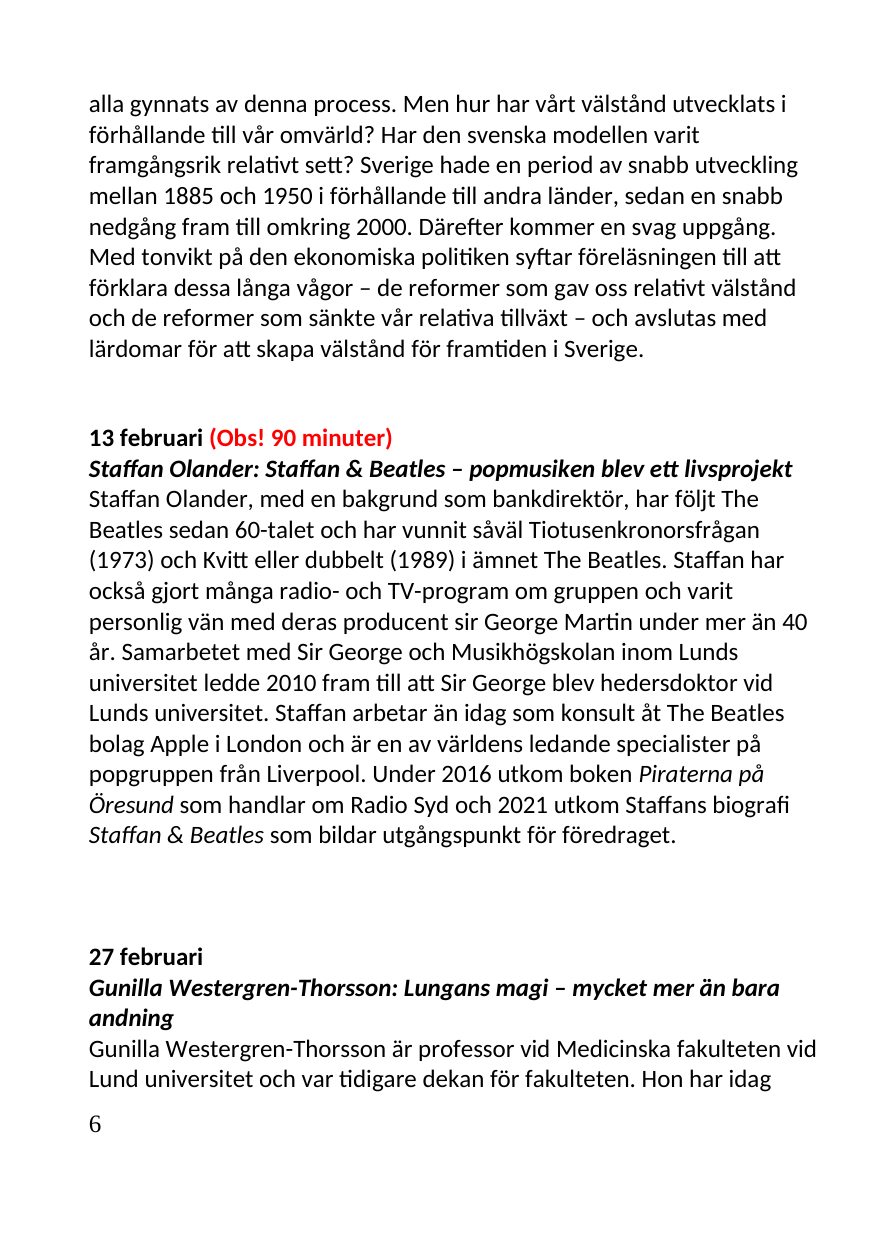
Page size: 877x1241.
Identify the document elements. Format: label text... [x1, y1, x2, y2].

text 13 februari (Obs! 90 minuter) [89, 423, 825, 453]
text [89, 89, 825, 363]
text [89, 1033, 825, 1094]
text Staffan Olander, med en bakgrund som bankdirektör, har följt The Beatles sedan 60-talet och har vunnit såväl Tiotusenkronorsfrågan (1973) och Kvitt eller dubbelt (1989) i ämnet The Beatles. Staffan har också gjort många radio- och TV-program om gruppen och varit personlig vän med deras producent sir George Martin under mer än 40 år. Samarbetet med Sir George och Musikhögskolan inom Lunds universitet ledde 2010 fram till att Sir George blev hedersdoktor vid Lunds universitet. Staffan arbetar än idag som konsult åt The Beatles bolag Apple i London och är en av världens ledande specialister på popgruppen från Liverpool. Under 2016 utkom boken Piraterna på Öresund som handlar om Radio Syd och 2021 utkom Staffans biografi Staffan & Beatles som bildar utgångspunkt för föredraget. [89, 484, 825, 850]
text 27 februari Gunilla Westergren-Thorsson: Lungans magi – mycket mer än bara andning [89, 941, 825, 1033]
text Staffan Olander: Staffan & Beatles – popmusiken blev ett livsprojekt [89, 453, 825, 484]
